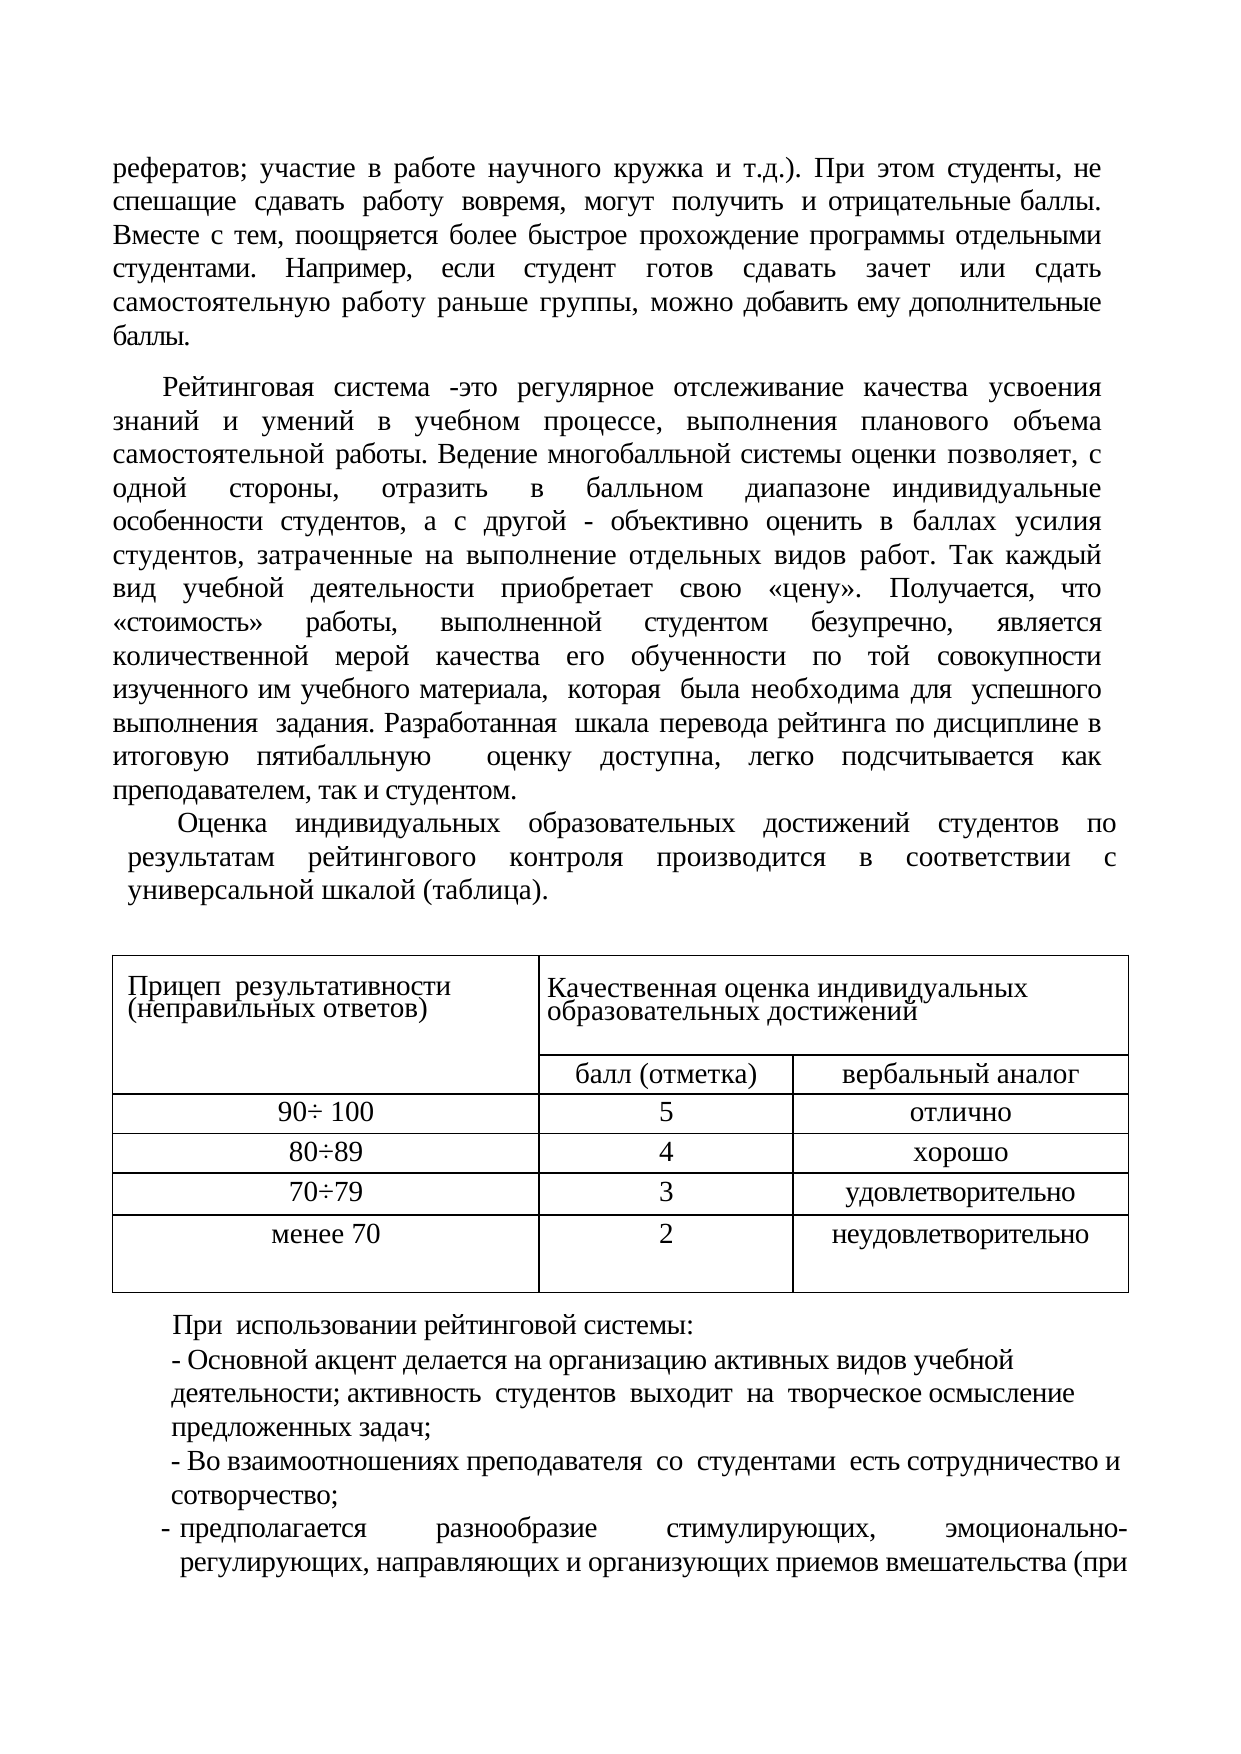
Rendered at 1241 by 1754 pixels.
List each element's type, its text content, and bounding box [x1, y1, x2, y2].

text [112, 150, 1102, 351]
text - Во взаимоотношениях преподавателя со студентами есть сотрудничество и сотворчество; [171, 1443, 1128, 1511]
text При использовании рейтинговой системы: [172, 1307, 1128, 1340]
text Оценка индивидуальных образовательных достижений студентов по результатам рейтингового контроля производится в соответствии с универсальной шкалой (таблица). [127, 805, 1117, 906]
table_cell 4 [540, 1134, 792, 1172]
table_cell менее 70 [113, 1216, 538, 1292]
table_cell отлично [794, 1095, 1128, 1133]
table_cell 3 [540, 1174, 792, 1214]
table_cell хорошо [794, 1134, 1128, 1172]
table_cell 70÷79 [113, 1174, 538, 1214]
text Рейтинговая система -это регулярное отслеживание качества усвоения знаний и умений в учебном процессе, выполнения планового объема самостоятельной работы. Ведение многобалльной системы оценки позволяет, с одной стороны, отразить в балльном диапазоне индивидуальные особенности студентов, а с другой - объективно оценить в баллах усилия студентов, затраченные на выполнение отдельных видов работ. Так каждый вид учебной деятельности приобретает свою «цену». Получается, что «стоимость» работы, выполненной студентом безупречно, является количественной мерой качества его обученности по той совокупности изученного им учебного материала, которая была необходима для успешного выполнения задания. Разработанная шкала перевода рейтинга по дисциплине в итоговую пятибалльную оценку доступна, легко подсчитывается как преподавателем, так и студентом. [112, 369, 1102, 805]
table_cell 80÷89 [113, 1134, 538, 1172]
table_cell вербальный аналог [794, 1056, 1128, 1093]
text - Основной акцент делается на организацию активных видов учебной деятельности; активность студентов выходит на творческое осмысление предложенных задач; [171, 1342, 1128, 1442]
table_header Качественная оценка индивидуальных образовательных достижений [540, 956, 1128, 1054]
table_cell 5 [540, 1095, 792, 1133]
table_cell неудовлетворительно [794, 1216, 1128, 1292]
table_cell 90÷ 100 [113, 1095, 538, 1133]
table_cell балл (отметка) [540, 1056, 792, 1093]
table_cell удовлетворительно [794, 1174, 1128, 1214]
table_cell 2 [540, 1216, 792, 1292]
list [161, 1511, 1128, 1578]
table_header Прицеп результативности (неправильных ответов) [113, 956, 538, 1093]
